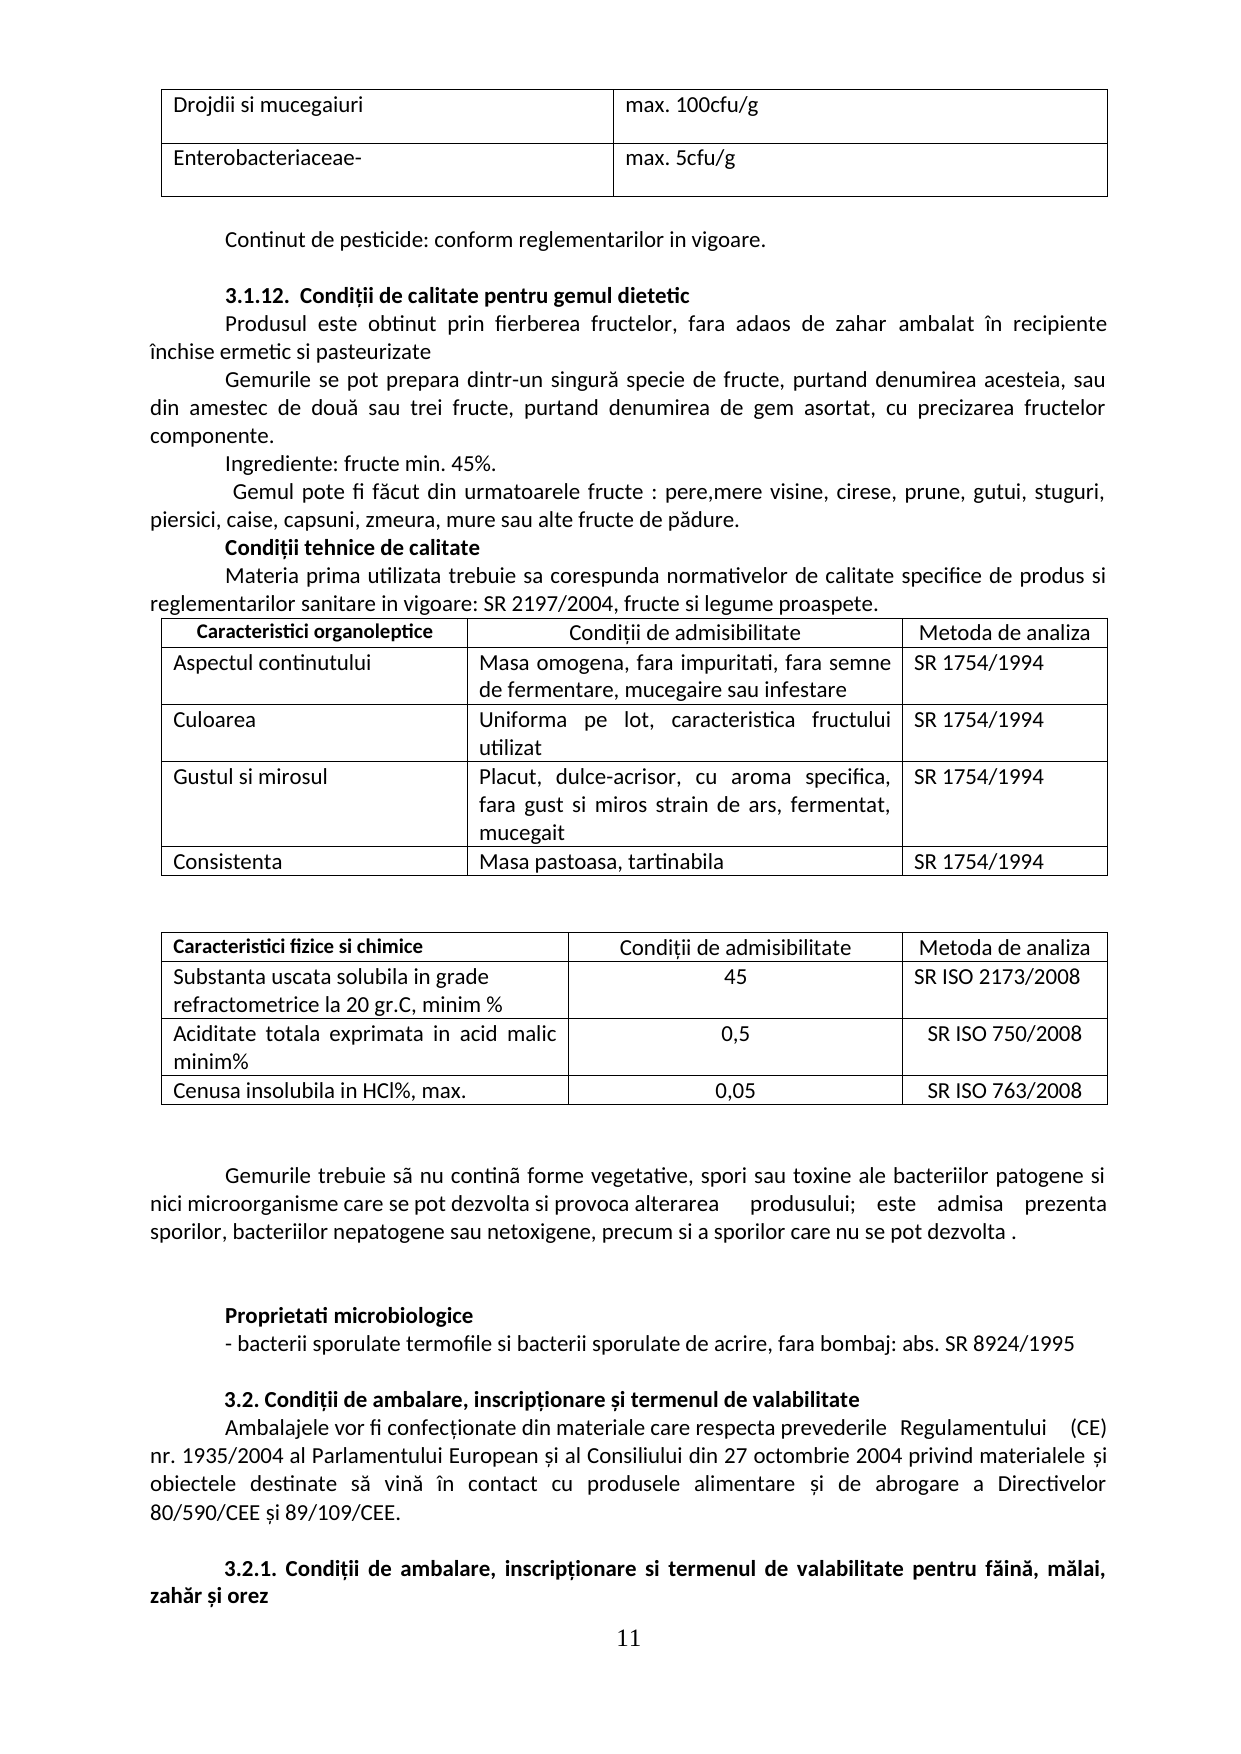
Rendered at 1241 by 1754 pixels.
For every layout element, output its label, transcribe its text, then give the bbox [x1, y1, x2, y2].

text Gemurile se pot prepara dintr-un singură specie de fructe, purtand denumirea acesteia, sau din amestec de două sau trei fructe, purtand denumirea de gem asortat, cu precizarea fructelor componente. [150, 365, 1107, 449]
text Materia prima utilizata trebuie sa corespunda normativelor de calitate specifice de produs si reglementarilor sanitare in vigoare: SR 2197/2004, fructe si legume proaspete. [150, 561, 1107, 617]
table_header Metoda de analiza [903, 619, 1107, 647]
table_cell Masa omogena, fara impuritati, fara semne de fermentare, mucegaire sau infestare [468, 648, 902, 704]
table_cell Placut, dulce-acrisor, cu aroma specifica, fara gust si miros strain de ars, fermentat, mucegait [468, 762, 902, 846]
text - bacterii sporulate termofile si bacterii sporulate de acrire, fara bombaj: abs. SR 8924/1995 [150, 1329, 1107, 1357]
table_header Condiții de admisibilitate [468, 619, 902, 647]
table_cell SR ISO 763/2008 [903, 1076, 1107, 1104]
table_cell 0,05 [569, 1076, 902, 1104]
table_cell Culoarea [162, 705, 467, 761]
text Gemul pote fi făcut din urmatoarele fructe : pere,mere visine, cirese, prune, gutui, stuguri, piersici, caise, capsuni, zmeura, mure sau alte fructe de pădure. [150, 477, 1107, 533]
text 3.2.1. Condiții de ambalare, inscripționare si termenul de valabilitate pentru făină, mălai, zahăr și orez [150, 1554, 1107, 1610]
text Continut de pesticide: conform reglementarilor in vigoare. [150, 225, 1107, 253]
table_cell 0,5 [569, 1019, 902, 1075]
table_cell Uniforma pe lot, caracteristica fructului utilizat [468, 705, 902, 761]
table_cell SR ISO 2173/2008 [903, 962, 1107, 1018]
table_cell Enterobacteriaceae- [162, 144, 613, 196]
table_cell SR 1754/1994 [903, 705, 1107, 761]
table_cell SR ISO 750/2008 [903, 1019, 1107, 1075]
text Ambalajele vor fi confecționate din materiale care respecta prevederile Regulamentului (CE) nr. 1935/2004 al Parlamentului European şi al Consiliului din 27 octombrie 2004 privind materialele și obiectele destinate să vină în contact cu produsele alimentare și de abrogare a Directivelor 80/590/CEE și 89/109/CEE. [150, 1413, 1107, 1526]
table_cell Cenusa insolubila in HCl%, max. [162, 1076, 568, 1104]
text 3.1.12. Condiții de calitate pentru gemul dietetic [150, 281, 1107, 309]
table_cell Aspectul continutului [162, 648, 467, 704]
table_header Caracteristici fizice si chimice [162, 933, 568, 961]
table_cell Drojdii si mucegaiuri [162, 90, 613, 142]
table_cell Gustul si mirosul [162, 762, 467, 846]
text Condiţii tehnice de calitate [150, 533, 1107, 561]
text Ingrediente: fructe min. 45%. [150, 449, 1107, 477]
text Proprietati microbiologice [150, 1301, 1107, 1329]
table_cell 45 [569, 962, 902, 1018]
table_header Metoda de analiza [903, 933, 1107, 961]
table_cell SR 1754/1994 [903, 847, 1107, 875]
table_cell SR 1754/1994 [903, 762, 1107, 846]
table_cell SR 1754/1994 [903, 648, 1107, 704]
table_cell max. 5cfu/g [614, 144, 1107, 196]
table_header Condiții de admisibilitate [569, 933, 902, 961]
table_cell max. 100cfu/g [614, 90, 1107, 142]
table_cell Consistenta [162, 847, 467, 875]
text Produsul este obtinut prin fierberea fructelor, fara adaos de zahar ambalat în recipiente închise ermetic si pasteurizate [150, 309, 1107, 365]
table_cell Aciditate totala exprimata in acid malic minim% [162, 1019, 568, 1075]
table_cell Substanta uscata solubila in grade refractometrice la 20 gr.C, minim % [162, 962, 568, 1018]
text 3.2. Condiții de ambalare, inscripționare și termenul de valabilitate [150, 1386, 1107, 1413]
table_header Caracteristici organoleptice [162, 619, 467, 647]
text Gemurile trebuie sã nu continã forme vegetative, spori sau toxine ale bacteriilor patogene si nici microorganisme care se pot dezvolta si provoca alterarea produsului; este admisa prezenta sporilor, bacteriilor nepatogene sau netoxigene, precum si a sporilor care nu se pot dezvolta . [150, 1161, 1107, 1245]
table_cell Masa pastoasa, tartinabila [468, 847, 902, 875]
